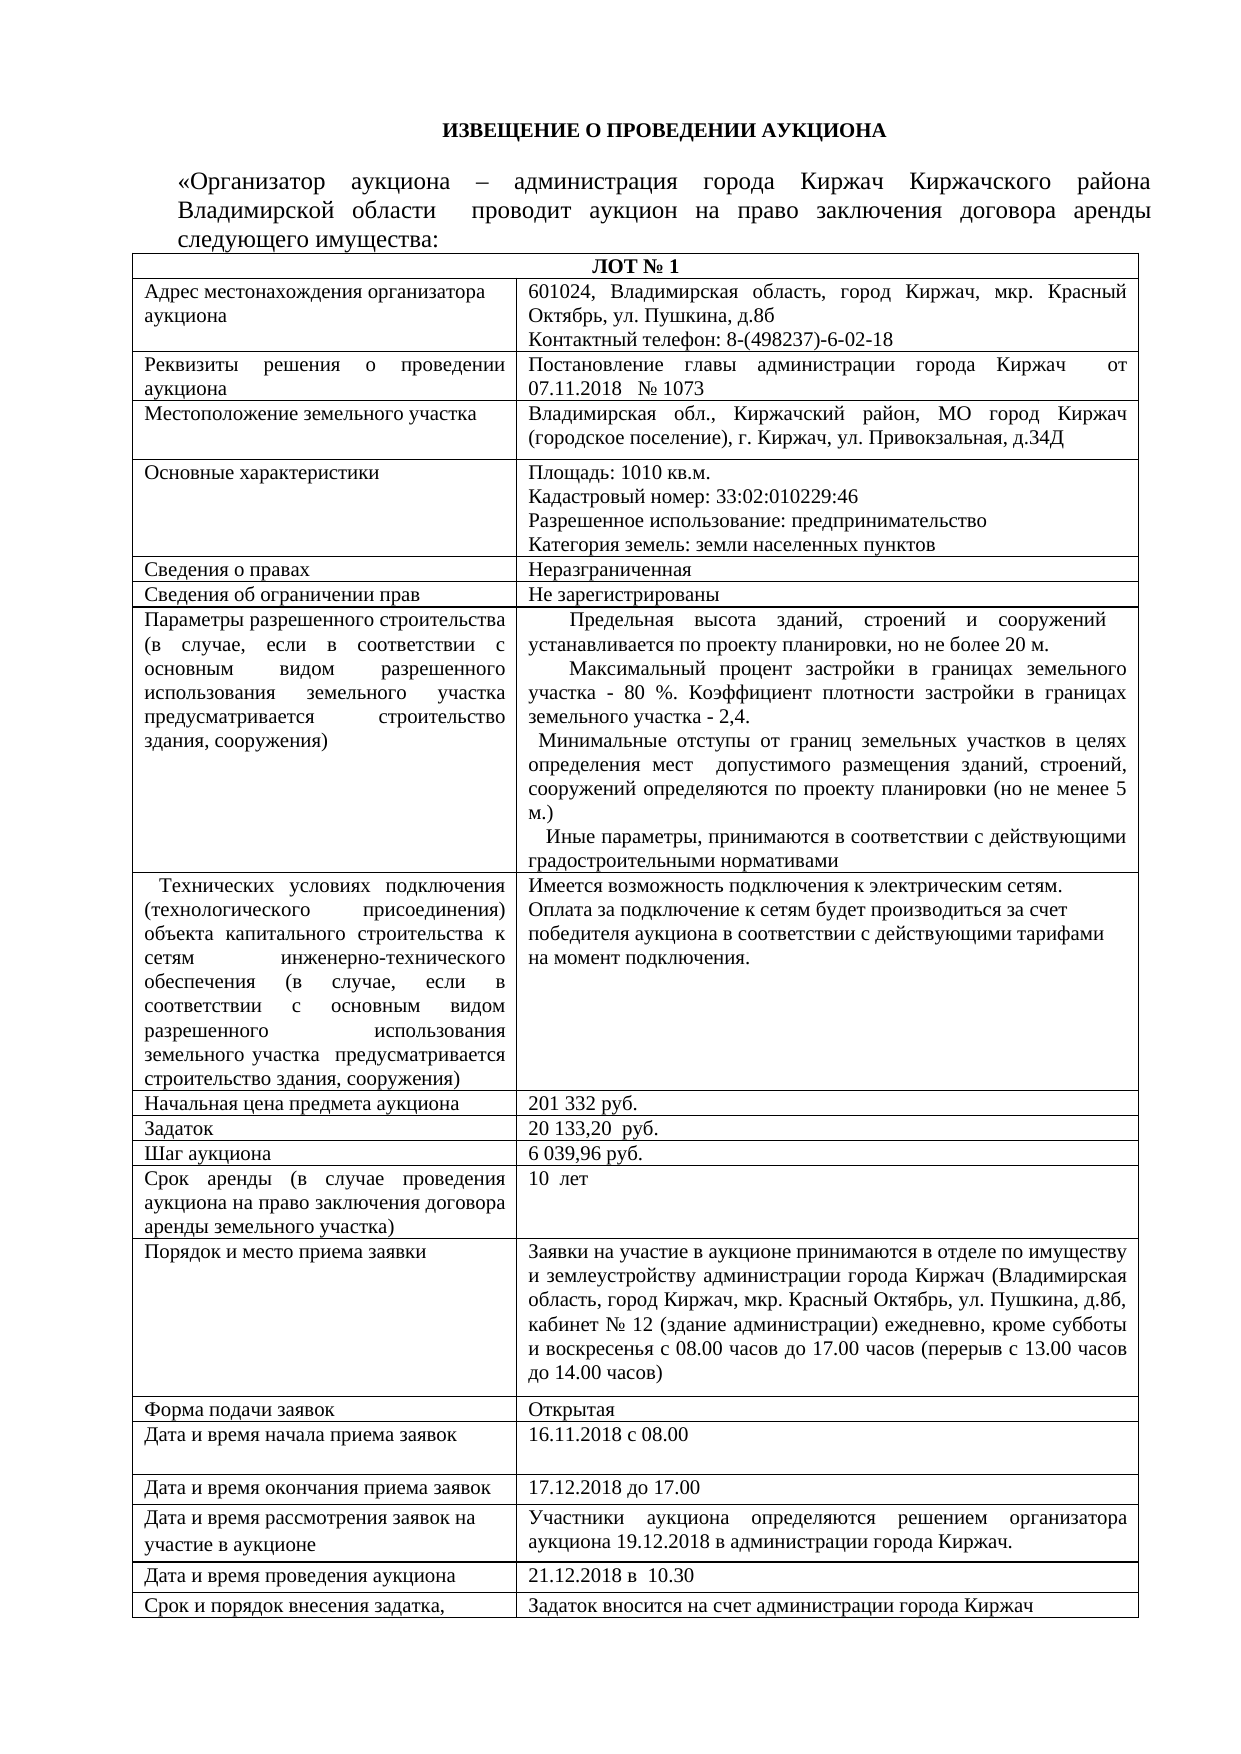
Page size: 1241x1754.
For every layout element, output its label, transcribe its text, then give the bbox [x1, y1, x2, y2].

table_cell Реквизиты решения о проведении аукциона [133, 352, 516, 400]
table_cell 201 332 руб. [517, 1091, 1138, 1115]
table_cell 16.11.2018 с 08.00 [517, 1422, 1138, 1474]
text ИЗВЕЩЕНИЕ О ПРОВЕДЕНИИ АУКЦИОНА [177, 118, 1152, 142]
table_header ЛОТ № 1 [133, 254, 1138, 278]
table_cell Открытая [517, 1397, 1138, 1421]
table_cell 20 133,20 руб. [517, 1116, 1138, 1140]
table_cell 21.12.2018 в 10.30 [517, 1563, 1138, 1592]
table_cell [133, 1593, 516, 1617]
table_cell 601024, Владимирская область, город Киржач, мкр. Красный Октябрь, ул. Пушкина, д.8б Контактный телефон: 8-(498237)-6-02-18 [517, 279, 1138, 351]
table_cell Основные характеристики [133, 460, 516, 556]
text «Организатор аукциона – администрация города Киржач Киржачского района Владимирской области проводит аукцион на право заключения договора аренды следующего имущества: [177, 166, 1152, 252]
table_cell Дата и время проведения аукциона [133, 1563, 516, 1592]
table_cell Местоположение земельного участка [133, 401, 516, 459]
table_cell Параметры разрешенного строительства (в случае, если в соответствии с основным видом разрешенного использования земельного участка предусматривается строительство здания, сооружения) [133, 608, 516, 872]
table_cell Дата и время начала приема заявок [133, 1422, 516, 1474]
table_cell Сведения об ограничении прав [133, 582, 516, 606]
table_cell Форма подачи заявок [133, 1397, 516, 1421]
table_cell Адрес местонахождения организатора аукциона [133, 279, 516, 351]
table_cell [517, 1593, 1138, 1617]
table_cell Сведения о правах [133, 557, 516, 581]
table_cell Имеется возможность подключения к электрическим сетям. Оплата за подключение к сетям будет производиться за счет победителя аукциона в соответствии с действующими тарифами на момент подключения. [517, 873, 1138, 1090]
table_cell Предельная высота зданий, строений и сооружений устанавливается по проекту планировки, но не более . Максимальный процент застройки в границах земельного участка - 80 %. Коэффициент плотности застройки в границах земельного участка - 2,4. Минимальные отступы от границ земельных участков в целях определения мест допустимого размещения зданий, строений, сооружений определяются по проекту планировки (но не менее 5 м.) Иные параметры, принимаются в соответствии с действующими градостроительными нормативами [517, 608, 1138, 872]
table_cell 6 039,96 руб. [517, 1141, 1138, 1165]
table_cell Заявки на участие в аукционе принимаются в отделе по имуществу и землеустройству администрации города Киржач (Владимирская область, город Киржач, мкр. Красный Октябрь, ул. Пушкина, д.8б, кабинет № 12 (здание администрации) ежедневно, кроме субботы и воскресенья с 08.00 часов до 17.00 часов (перерыв с 13.00 часов до 14.00 часов) [517, 1239, 1138, 1396]
table_cell Дата и время рассмотрения заявок на участие в аукционе [133, 1505, 516, 1561]
table_cell Срок аренды (в случае проведения аукциона на право заключения договора аренды земельного участка) [133, 1166, 516, 1238]
table_cell Порядок и место приема заявки [133, 1239, 516, 1396]
table_cell Постановление главы администрации города Киржач от 07.11.2018 № 1073 [517, 352, 1138, 400]
table_cell Участники аукциона определяются решением организатора аукциона 19.12.2018 в администрации города Киржач. [517, 1505, 1138, 1561]
table_cell Владимирская обл., Киржачский район, МО город Киржач (городское поселение), г. Киржач, ул. Привокзальная, д.34Д [517, 401, 1138, 459]
table_cell Не зарегистрированы [517, 582, 1138, 606]
table_cell 10 лет [517, 1166, 1138, 1238]
table_cell Дата и время окончания приема заявок [133, 1475, 516, 1504]
table_cell Начальная цена предмета аукциона [133, 1091, 516, 1115]
table_cell Неразграниченная [517, 557, 1138, 581]
table_cell Задаток [133, 1116, 516, 1140]
table_cell Площадь: 1010 кв.м. Кадастровый номер: 33:02:010229:46 Разрешенное использование: предпринимательство Категория земель: земли населенных пунктов [517, 460, 1138, 556]
table_cell Технических условиях подключения (технологического присоединения) объекта капитального строительства к сетям инженерно-технического обеспечения (в случае, если в соответствии с основным видом разрешенного использования земельного участка предусматривается строительство здания, сооружения) [133, 873, 516, 1090]
table_cell 17.12.2018 до 17.00 [517, 1475, 1138, 1504]
table_cell Шаг аукциона [133, 1141, 516, 1165]
